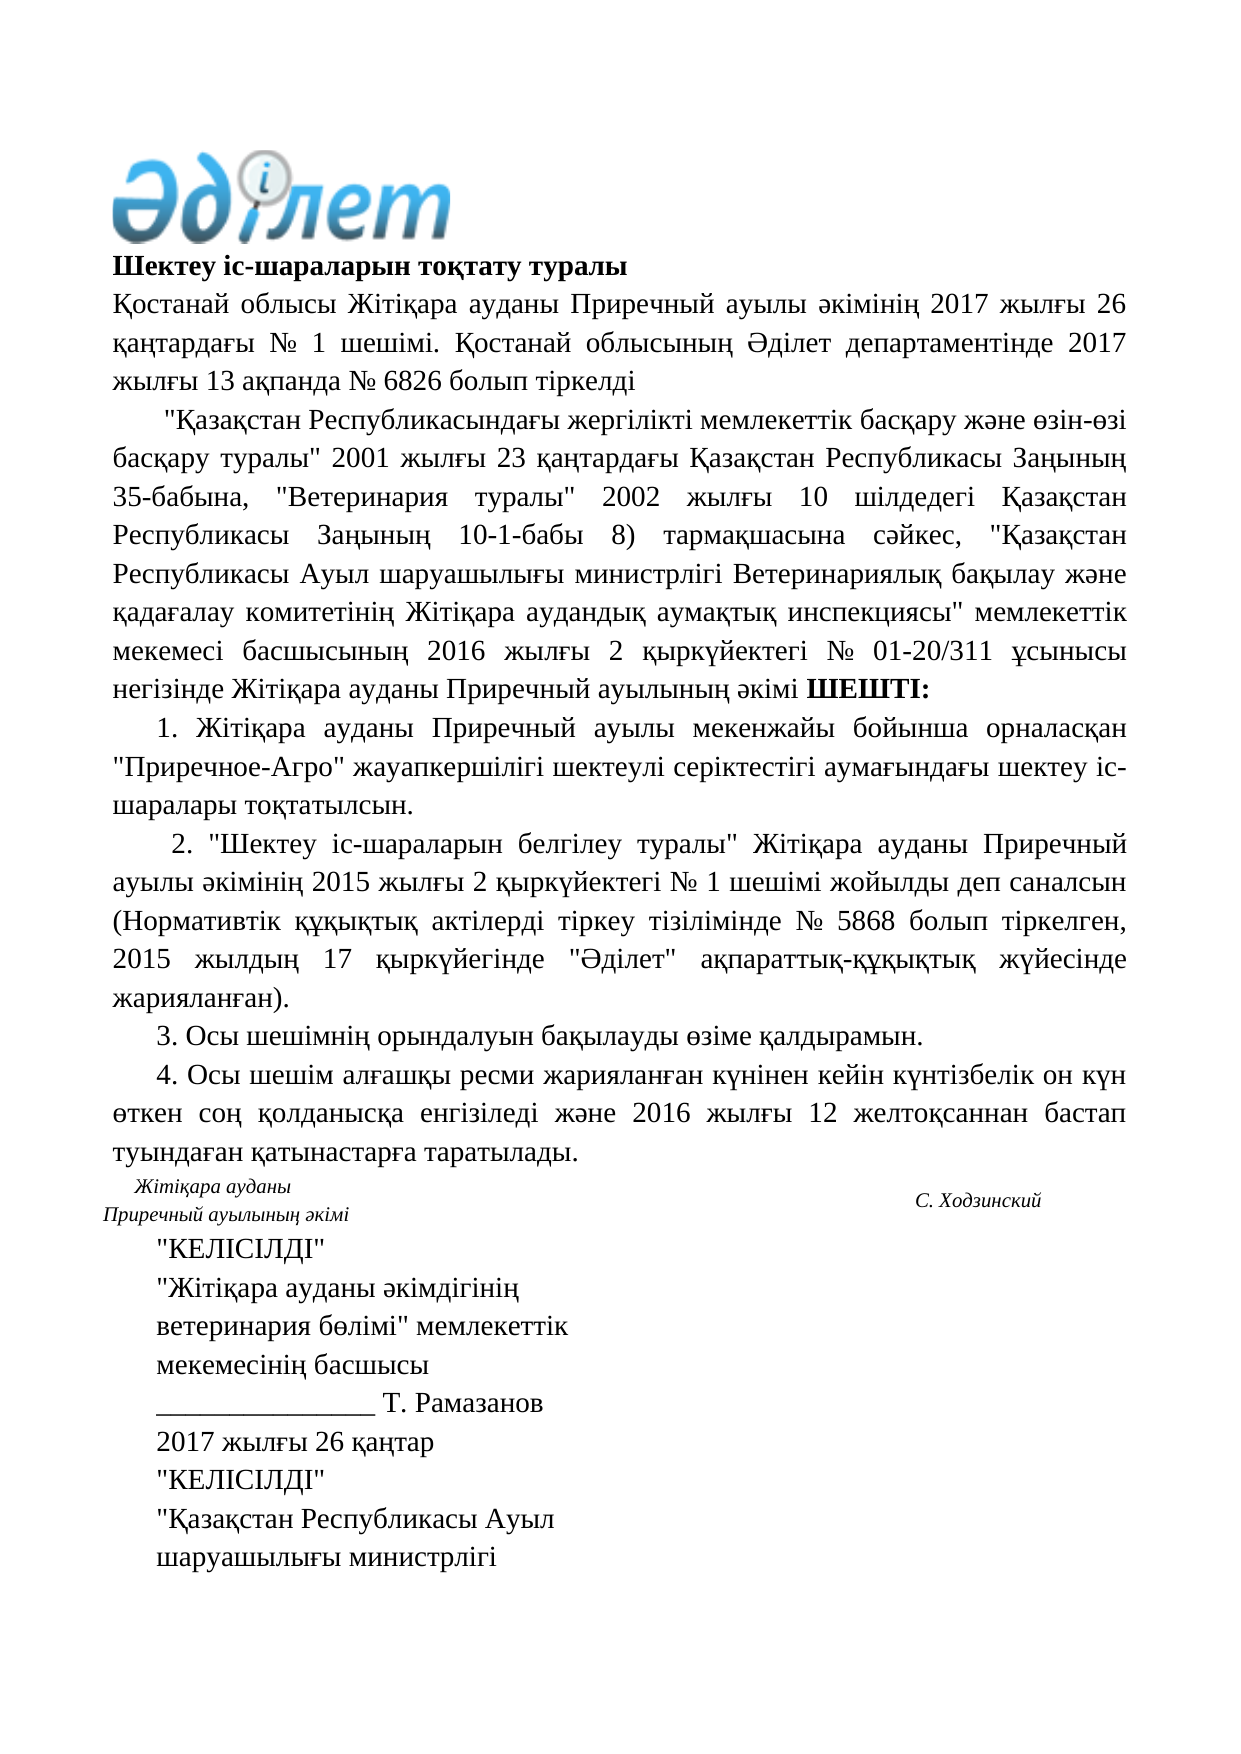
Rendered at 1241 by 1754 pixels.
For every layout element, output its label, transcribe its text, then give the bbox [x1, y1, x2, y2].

text "КЕЛІСІЛДІ" [112, 1462, 1128, 1496]
text 1. Жітіқара ауданы Приречный ауылы мекенжайы бойынша орналасқан "Приречное-Агро" жауапкершілігі шектеулі серіктестігі аумағындағы шектеу іс-шаралары тоқтатылсын. [112, 710, 1128, 821]
text "КЕЛІСІЛДІ" [112, 1231, 1128, 1265]
text "Жітіқара ауданы әкімдігінің [112, 1270, 1128, 1303]
text ветеринария бөлімі" мемлекеттік [112, 1308, 1128, 1342]
text _______________ Т. Рамазанов [112, 1385, 1128, 1419]
text шаруашылығы министрлігі [112, 1539, 1128, 1573]
text 2. "Шектеу іс-шараларын белгілеу туралы" Жітіқара ауданы Приречный ауылы әкімінің 2015 жылғы 2 қыркүйектегі № 1 шешімі жойылды деп саналсын (Нормативтік құқықтық актілерді тіркеу тізілімінде № 5868 болып тіркелген, 2015 жылдың 17 қыркүйегінде "Әдiлет" ақпараттық-құқықтық жүйесінде жарияланған). [112, 826, 1128, 1013]
text 3. Осы шешімнің орындалуын бақылауды өзіме қалдырамын. [112, 1018, 1128, 1052]
text "Қазақстан Республикасы Ауыл [112, 1501, 1128, 1534]
text 4. Осы шешім алғашқы ресми жарияланған күнінен кейін күнтізбелік он күн өткен соң қолданысқа енгізіледі және 2016 жылғы 12 желтоқсаннан бастап туындаған қатынастарға таратылады. [112, 1057, 1128, 1168]
text мекемесінің басшысы [112, 1347, 1128, 1380]
picture [112, 150, 451, 244]
text 2017 жылғы 26 қаңтар [112, 1424, 1128, 1457]
text Шектеу іс-шараларын тоқтату туралы [112, 248, 1128, 281]
text "Қазақстан Республикасындағы жергілікті мемлекеттік басқару және өзін-өзі басқару туралы" 2001 жылғы 23 қаңтардағы Қазақстан Республикасы Заңының 35-бабына, "Ветеринария туралы" 2002 жылғы 10 шілдедегі Қазақстан Республикасы Заңының 10-1-бабы 8) тармақшасына сәйкес, "Қазақстан Республикасы Ауыл шаруашылығы министрлігі Ветеринариялық бақылау және қадағалау комитетінің Жітіқара аудандық аумақтық инспекциясы" мемлекеттік мекемесі басшысының 2016 жылғы 2 қыркүйектегі № 01-20/311 ұсынысы негізінде Жітіқара ауданы Приречный ауылының әкімі ШЕШТІ: [112, 402, 1128, 705]
table_header С. Ходзинский [913, 1173, 1240, 1231]
text Қостанай облысы Жітіқара ауданы Приречный ауылы әкімінің 2017 жылғы 26 қаңтардағы № 1 шешімі. Қостанай облысының Әділет департаментінде 2017 жылғы 13 ақпанда № 6826 болып тіркелді [112, 286, 1128, 397]
table_header Жітіқара ауданы Приречный ауылының әкімі [101, 1173, 913, 1231]
